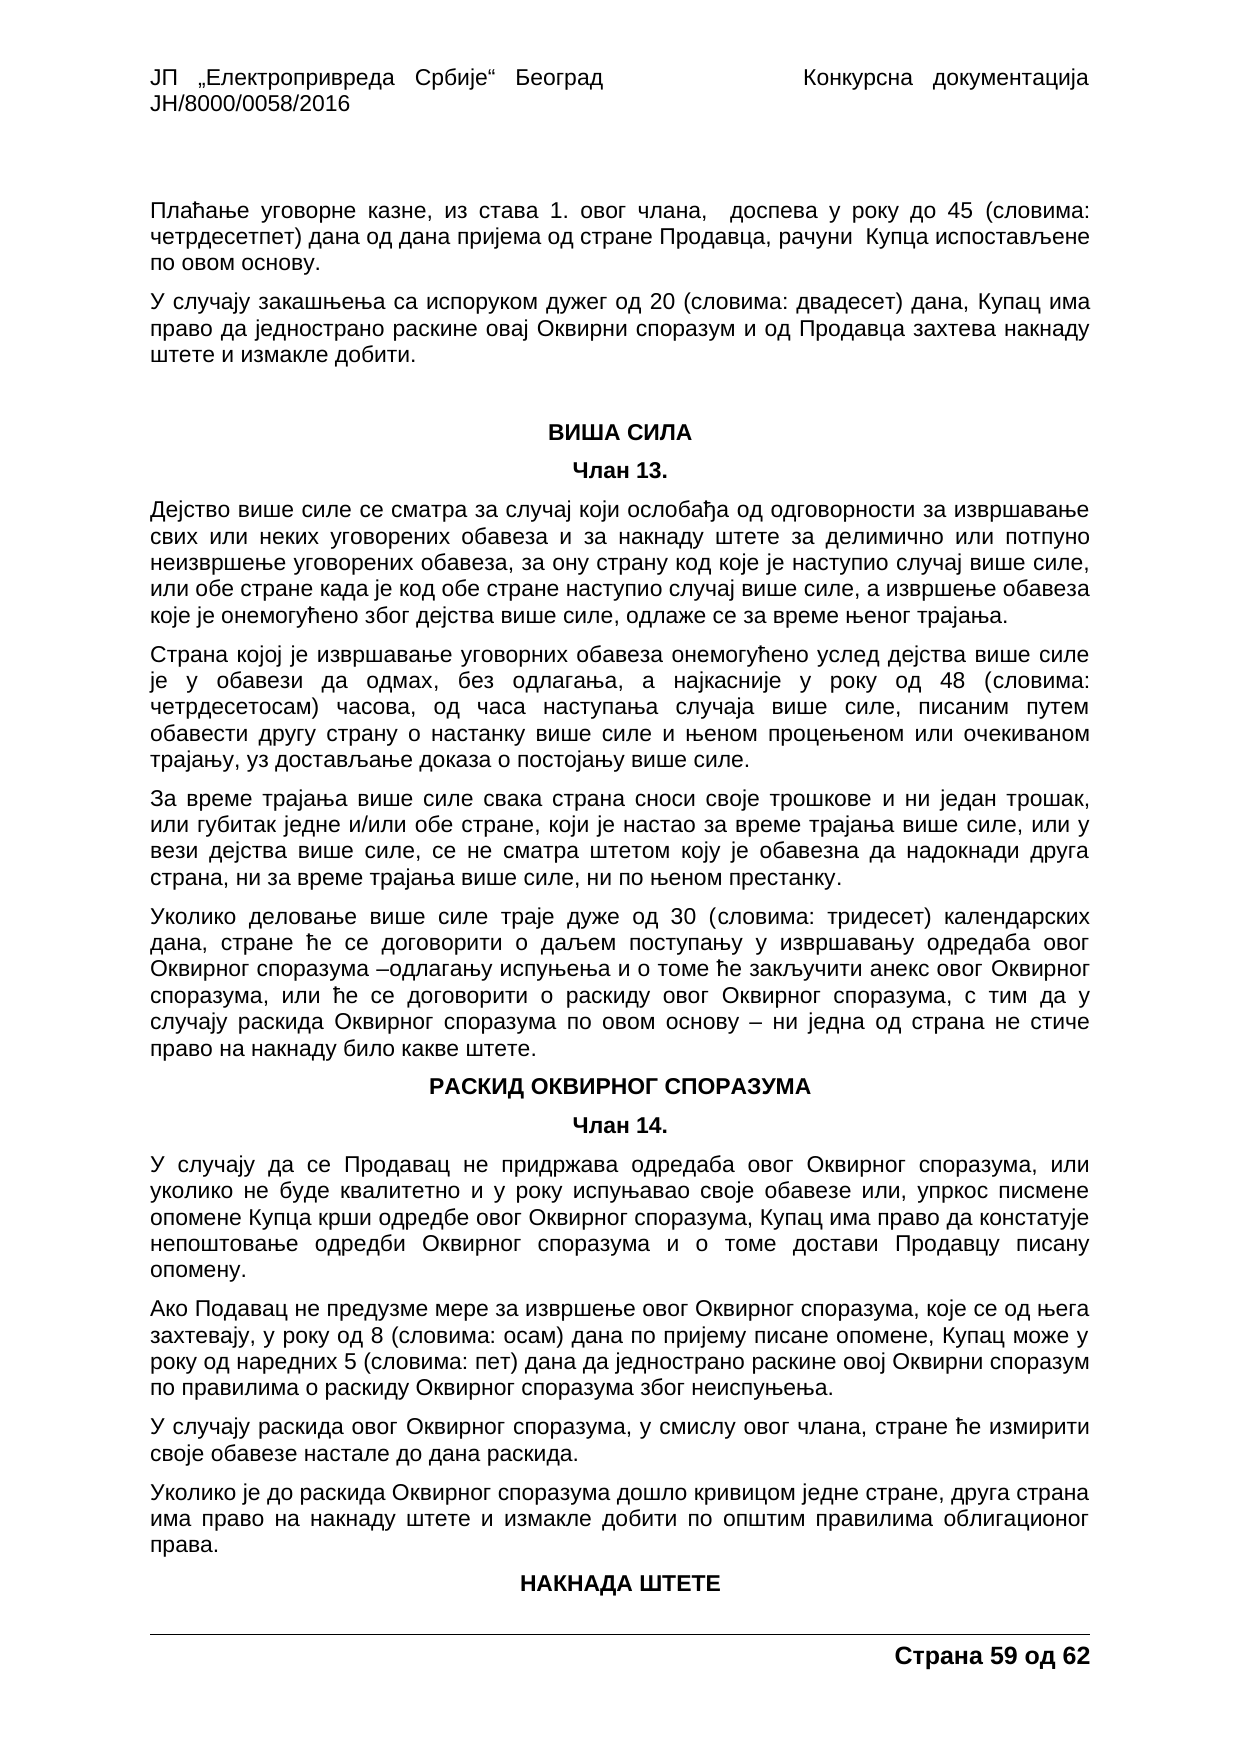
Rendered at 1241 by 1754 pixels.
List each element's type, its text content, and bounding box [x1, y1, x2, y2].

text НАКНАДА ШТЕТЕ [150, 1570, 1090, 1596]
text У случају да се Продавац не придржава одредаба овог Оквирног споразума, или уколико не буде квалитетно и у року испуњавао своје обавезе или, упркос писмене опомене Купца крши одредбе овог Оквирног споразума, Купац има право да констатује непоштовање одредби Оквирног споразума и о томе достави Продавцу писану опомену. [150, 1151, 1090, 1283]
text У случају раскида овог Оквирног споразума, у смислу овог члана, стране ће измирити своје обавезе настале до дана раскида. [150, 1413, 1090, 1466]
text Плаћање уговорне казне, из става 1. овог члана, дoспeвa у рoку до 45 (словима: четрдесетпет) дaнa oд дaнa пријема од стране Продавца, рачуни Купца испостављене по овом основу. [150, 197, 1090, 276]
text Члан 13. [150, 457, 1090, 484]
text Члан 14. [150, 1112, 1090, 1138]
text Страна којој је извршавање уговорних обавеза онемогућено услед дејства више силе је у обавези да одмах, без одлагања, а најкасније у року од 48 (словима: четрдесетосам) часова, од часа наступања случаја више силе, писаним путем обавести другу страну о настанку више силе и њеном процењеном или очекиваном трајању, уз достављање доказа о постојању више силе. [150, 641, 1090, 772]
text За време трајања више силе свака страна сноси своје трошкове и ни један трошак, или губитак једне и/или обе стране, који је настао за време трајања више силе, или у вези дејства више силе, се не сматра штетом коју је обавезна да надокнади друга страна, ни за време трајања више силе, ни по њеном престанку. [150, 785, 1090, 890]
text Уколико је до раскида Оквирног споразума дошло кривицом једне стране, друга страна има право на накнаду штете и измакле добити по општим правилима облигационог права. [150, 1478, 1090, 1557]
text ВИША СИЛА [150, 418, 1090, 445]
text Уколико деловање више силе траје дуже од 30 (словима: тридесет) календарских дана, стране ће се договорити о даљем поступању у извршавању одредаба овог Оквирног споразума –одлагању испуњења и о томе ће закључити анекс овог Оквирног споразума, или ће се договорити о раскиду овог Оквирног споразума, с тим да у случају раскида Оквирног споразума по овом основу – ни једна од страна не стиче право на накнаду било какве штете. [150, 903, 1090, 1061]
text Ако Подавац не предузме мере за извршење овог Оквирног споразума, које се од њега захтевају, у року од 8 (словима: осам) дана по пријему писане опомене, Купац може у року од наредних 5 (словима: пет) дана да једнострано раскине овој Оквирни споразум по правилима о раскиду Оквирног споразума због неиспуњења. [150, 1295, 1090, 1401]
text Дејство више силе се сматра за случај који ослобађа од одговорности за извршавање свих или неких уговорених обавеза и за накнаду штете за делимично или потпуно неизвршење уговорених обавеза, за ону страну код које је наступио случај више силе, или обе стране када је код обе стране наступио случај више силе, а извршење обавеза које је онемогућено због дејства више силе, одлаже се за време њеног трајања. [150, 496, 1090, 628]
text У случају закашњења са испоруком дужег од 20 (словима: двадесет) дана, Купац има право да једнострано раскине овај Оквирни споразум и од Продавца захтева накнаду штете и измакле добити. [150, 288, 1090, 367]
text РАСКИД ОКВИРНОГ СПОРАЗУМА [150, 1073, 1090, 1100]
